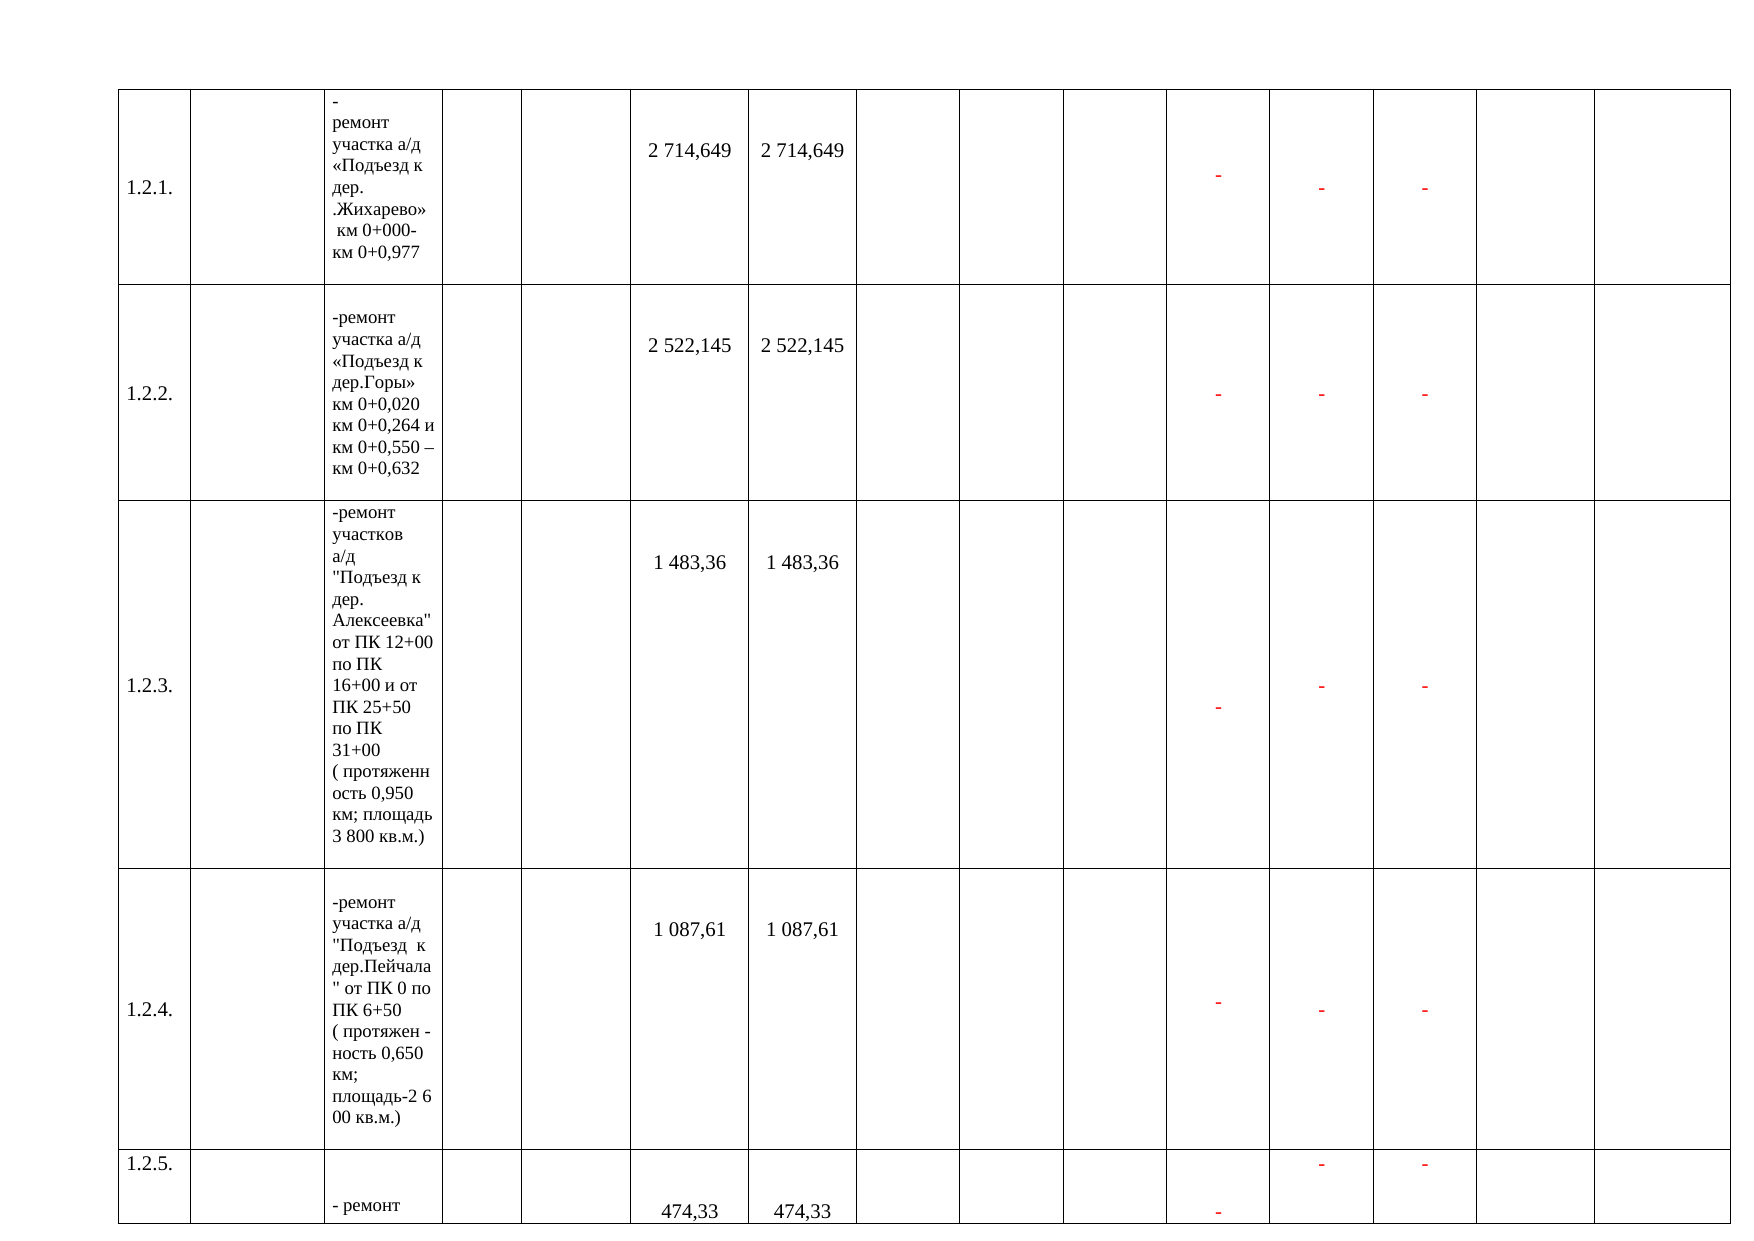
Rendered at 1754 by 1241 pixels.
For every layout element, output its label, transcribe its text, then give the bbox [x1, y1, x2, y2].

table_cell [325, 1150, 442, 1223]
table_cell [1064, 90, 1166, 284]
table_cell [857, 285, 959, 500]
table_cell 2 522,145 [749, 285, 856, 500]
table_cell 1 087,61 [631, 869, 748, 1149]
table_cell - [1374, 501, 1476, 868]
table_cell 2 714,649 [631, 90, 748, 284]
table_cell [1477, 869, 1594, 1149]
table_cell [1064, 1150, 1166, 1223]
table_cell [1477, 501, 1594, 868]
table_cell [857, 90, 959, 284]
table_cell 1.2.2. [119, 285, 190, 500]
table_cell - [1270, 90, 1373, 284]
table_cell - [1374, 869, 1476, 1149]
table_cell [191, 501, 324, 868]
table_cell [960, 285, 1063, 500]
table_cell [960, 1150, 1063, 1223]
table_cell [522, 1150, 630, 1223]
table_cell - [1167, 90, 1269, 284]
table_cell 1.2.3. [119, 501, 190, 868]
table_cell [191, 285, 324, 500]
table_cell [191, 1150, 324, 1223]
table_cell 474,33 [631, 1150, 748, 1223]
table_cell [191, 90, 324, 284]
table_cell - [1374, 285, 1476, 500]
table_cell [1477, 1150, 1594, 1223]
table_cell 1.2.5. [119, 1150, 190, 1223]
table_cell [960, 869, 1063, 1149]
table_cell [857, 869, 959, 1149]
table_cell [1595, 869, 1730, 1149]
table_cell [1595, 90, 1730, 284]
table_cell [960, 501, 1063, 868]
table_cell [443, 501, 521, 868]
table_cell - [1270, 501, 1373, 868]
table_cell [1064, 869, 1166, 1149]
table_cell [191, 869, 324, 1149]
table_cell [522, 869, 630, 1149]
table_cell 1.2.1. [119, 90, 190, 284]
table_cell - [1374, 1150, 1476, 1223]
table_cell [522, 285, 630, 500]
table_cell - [1167, 501, 1269, 868]
table_cell 2 714,649 [749, 90, 856, 284]
table_cell 474,33 [749, 1150, 856, 1223]
table_cell - ремонт участка а/д «Подъезд к дер. .Жихарево» км 0+000- км 0+0,977 [325, 90, 442, 284]
table_cell [1595, 285, 1730, 500]
table_cell [1595, 501, 1730, 868]
table_cell - [1270, 285, 1373, 500]
table_cell 2 522,145 [631, 285, 748, 500]
table_cell 1 087,61 [749, 869, 856, 1149]
table_cell - [1374, 90, 1476, 284]
table_cell [1595, 1150, 1730, 1223]
table_cell 1 483,36 [749, 501, 856, 868]
table_cell [443, 1150, 521, 1223]
table_cell 1.2.4. [119, 869, 190, 1149]
table_cell [857, 1150, 959, 1223]
table_cell [443, 285, 521, 500]
table_cell -ремонт участков а/д "Подъезд к дер. Алексеевка" от ПК 12+00 по ПК 16+00 и от ПК 25+50 по ПК 31+00 ( протяженность 0,950 км; площадь 3 800 кв.м.) [325, 501, 442, 868]
table_cell [857, 501, 959, 868]
table_cell -ремонт участка а/д "Подъезд к дер.Пейчала" от ПК 0 по ПК 6+50 ( протяжен -ность 0,650 км; площадь-2 600 кв.м.) [325, 869, 442, 1149]
table_cell - [1270, 869, 1373, 1149]
table_cell - [1167, 285, 1269, 500]
table_cell - [1167, 869, 1269, 1149]
table_cell -ремонт участка а/д «Подъезд к дер.Горы» км 0+0,020 км 0+0,264 и км 0+0,550 –км 0+0,632 [325, 285, 442, 500]
table_cell [522, 90, 630, 284]
table_cell - [1167, 1150, 1269, 1223]
table_cell [960, 90, 1063, 284]
table_cell [1064, 501, 1166, 868]
table_cell [1477, 90, 1594, 284]
table_cell [443, 90, 521, 284]
table_cell 1 483,36 [631, 501, 748, 868]
table_cell [1477, 285, 1594, 500]
table_cell - [1270, 1150, 1373, 1223]
table_cell [443, 869, 521, 1149]
table_cell [522, 501, 630, 868]
table_cell [1064, 285, 1166, 500]
